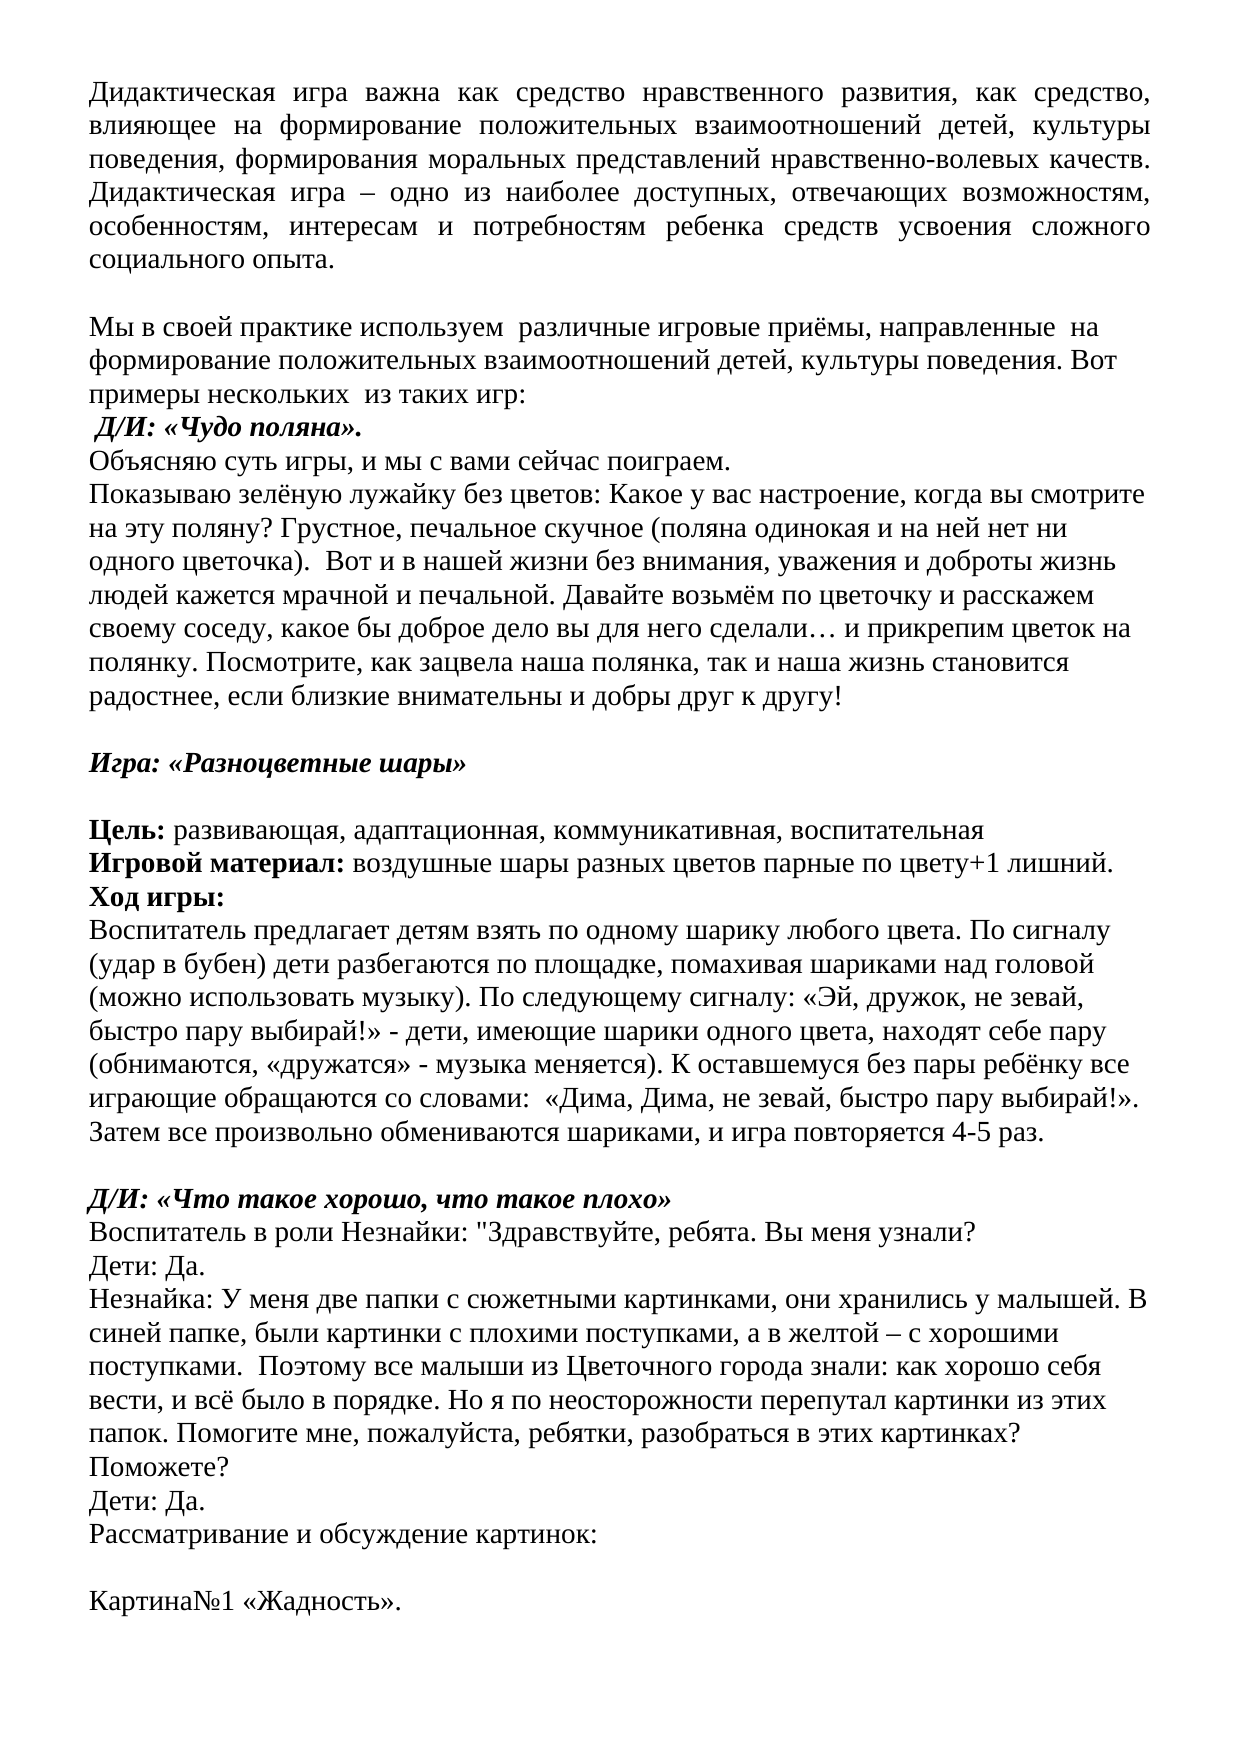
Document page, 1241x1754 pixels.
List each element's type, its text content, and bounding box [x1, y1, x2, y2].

text Д/И: «Что такое хорошо, что такое плохо» [89, 1181, 1152, 1214]
text Цель: развивающая, адаптационная, коммуникативная, воспитательная [89, 812, 1152, 845]
text Мы в своей практике используем различные игровые приёмы, направленные на формирование положительных взаимоотношений детей, культуры поведения. Вот примеры нескольких из таких игр: [89, 309, 1152, 409]
text Показываю зелёную лужайку без цветов: Какое у вас настроение, когда вы смотрите на эту поляну? Грустное, печальное скучное (поляна одинокая и на ней нет ни одного цветочка). Вот и в нашей жизни без внимания, уважения и доброты жизнь людей кажется мрачной и печальной. Давайте возьмём по цветочку и расскажем своему соседу, какое бы доброе дело вы для него сделали… и прикрепим цветок на полянку. Посмотрите, как зацвела наша полянка, так и наша жизнь становится радостнее, если близкие внимательны и добры друг к другу! [89, 476, 1152, 711]
text Воспитатель в роли Незнайки: "Здравствуйте, ребята. Вы меня узнали? [89, 1214, 1152, 1248]
text Объясняю суть игры, и мы с вами сейчас поиграем. [89, 443, 1152, 476]
text Незнайка: У меня две папки с сюжетными картинками, они хранились у малышей. В синей папке, были картинки с плохими поступками, а в желтой – с хорошими поступками. Поэтому все малыши из Цветочного города знали: как хорошо себя вести, и всё было в порядке. Но я по неосторожности перепутал картинки из этих папок. Помогите мне, пожалуйста, ребятки, разобраться в этих картинках? Поможете? [89, 1281, 1152, 1483]
text Рассматривание и обсуждение картинок: [89, 1516, 1152, 1550]
text Игровой материал: воздушные шары разных цветов парные по цвету+1 лишний. [89, 845, 1152, 879]
text Игра: «Разноцветные шары» [89, 745, 1152, 778]
text Затем все произвольно обмениваются шариками, и игра повторяется 4-5 раз. [89, 1114, 1152, 1147]
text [89, 74, 1152, 275]
text Картина№1 «Жадность». [89, 1583, 1152, 1617]
text Воспитатель предлагает детям взять по одному шарику любого цвета. По сигналу (удар в бубен) дети разбегаются по площадке, помахивая шариками над головой (можно использовать музыку). По следующему сигналу: «Эй, дружок, не зевай, быстро пару выбирай!» - дети, имеющие шарики одного цвета, находят себе пару (обнимаются, «дружатся» - музыка меняется). К оставшемуся без пары ребёнку все играющие обращаются со словами: «Дима, Дима, не зевай, быстро пару выбирай!». [89, 912, 1152, 1114]
text Ход игры: [89, 879, 1152, 912]
text Дети: Да. [89, 1248, 1152, 1281]
text Дети: Да. [89, 1483, 1152, 1516]
text Д/И: «Чудо поляна». [89, 409, 1152, 443]
